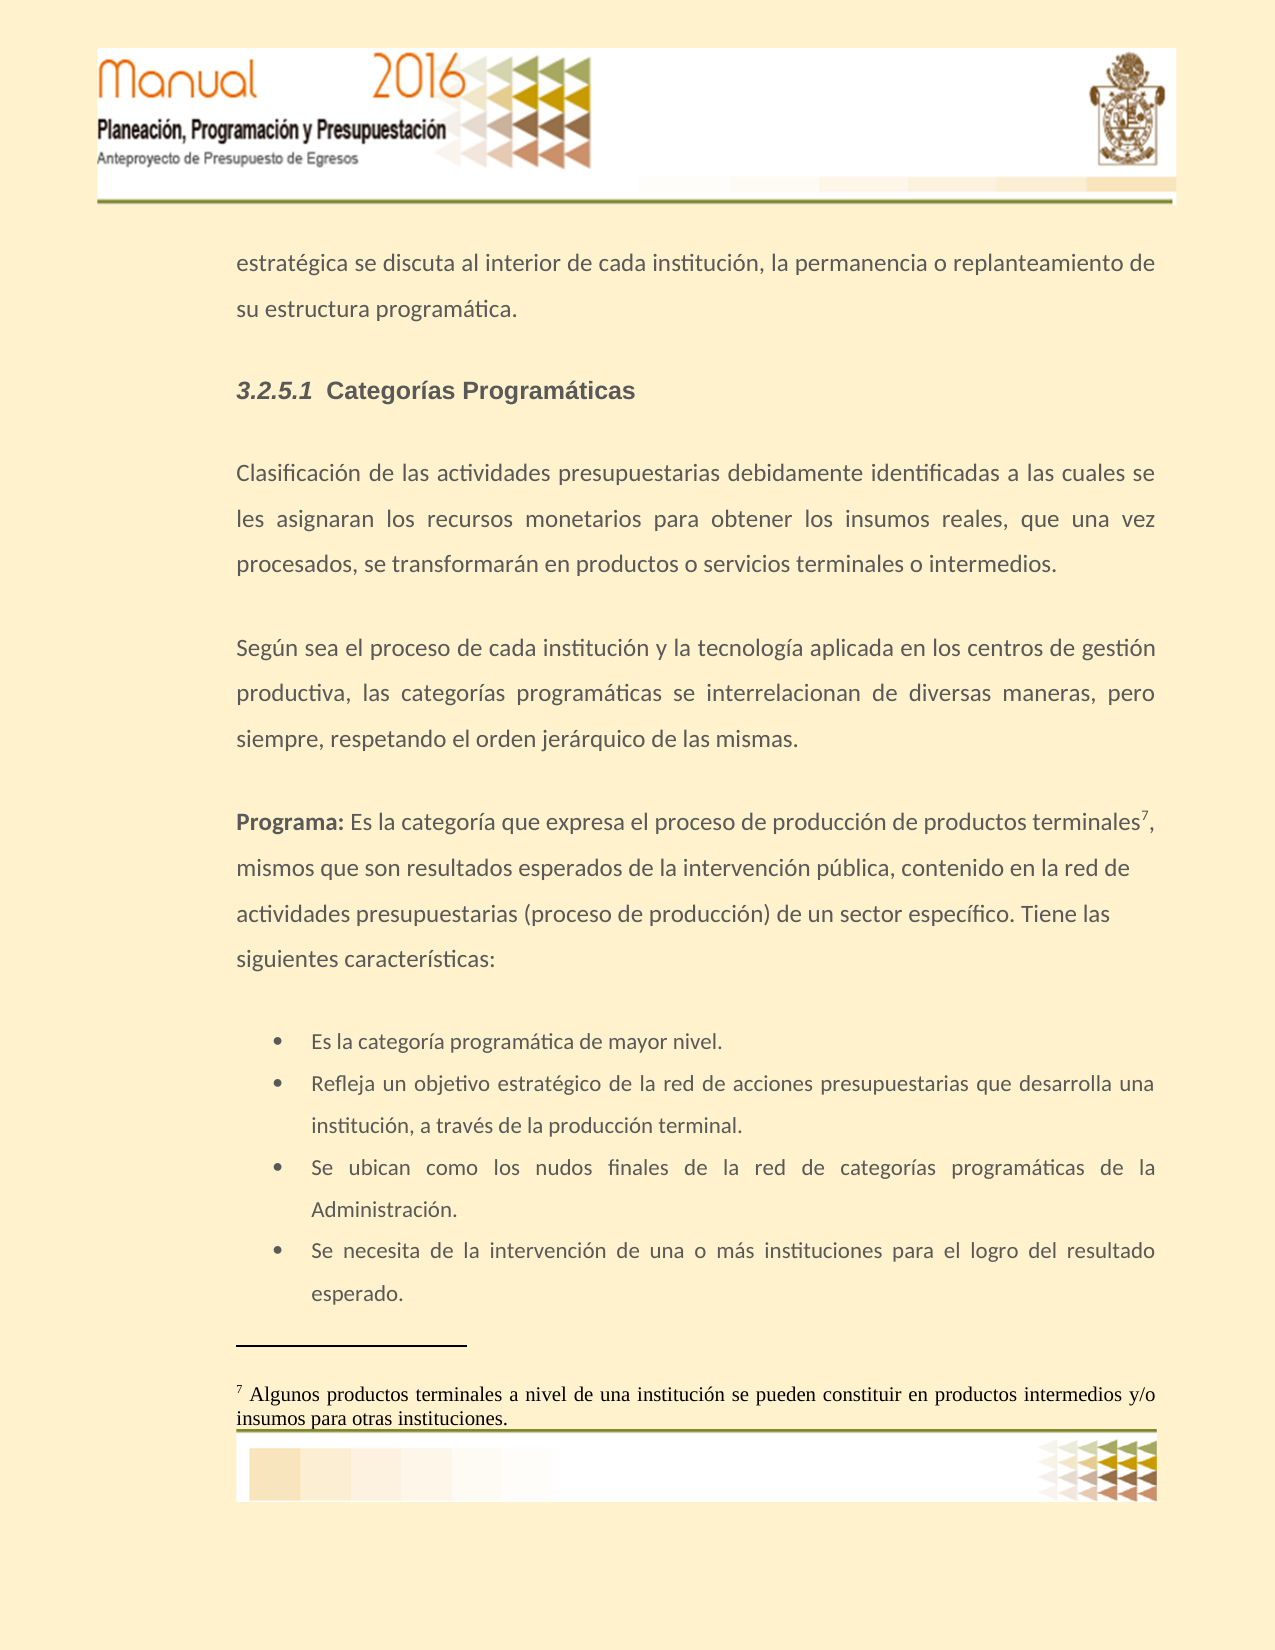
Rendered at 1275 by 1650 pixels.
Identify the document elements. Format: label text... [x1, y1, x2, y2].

list Refleja un objetivo estratégico de la red de acciones presupuestarias que desarrolla una institución, a través de la producción terminal. [274, 1069, 1157, 1139]
list Se ubican como los nudos finales de la red de categorías programáticas de la Administración. [274, 1153, 1157, 1223]
list Se necesita de la intervención de una o más instituciones para el logro del resultado esperado. [274, 1237, 1157, 1307]
text Clasificación de las actividades presupuestarias debidamente identificadas a las cuales se les asignaran los recursos monetarios para obtener los insumos reales, que una vez procesados, se transformarán en productos o servicios terminales o intermedios. [236, 457, 1157, 579]
subtitle Categorías Programáticas [236, 376, 1157, 405]
text Según sea el proceso de cada institución y la tecnología aplicada en los centros de gestión productiva, las categorías programáticas se interrelacionan de diversas maneras, pero siempre, respetando el orden jerárquico de las mismas. [236, 632, 1157, 754]
picture [97, 48, 1177, 205]
list Es la categoría programática de mayor nivel. [274, 1027, 1157, 1055]
text Programa: Es la categoría que expresa el proceso de producción de productos terminales, mismos que son resultados esperados de la intervención pública, contenido en la red de actividades presupuestarias (proceso de producción) de un sector específico. Tiene las siguientes características: [236, 806, 1157, 974]
picture [236, 1429, 1157, 1502]
